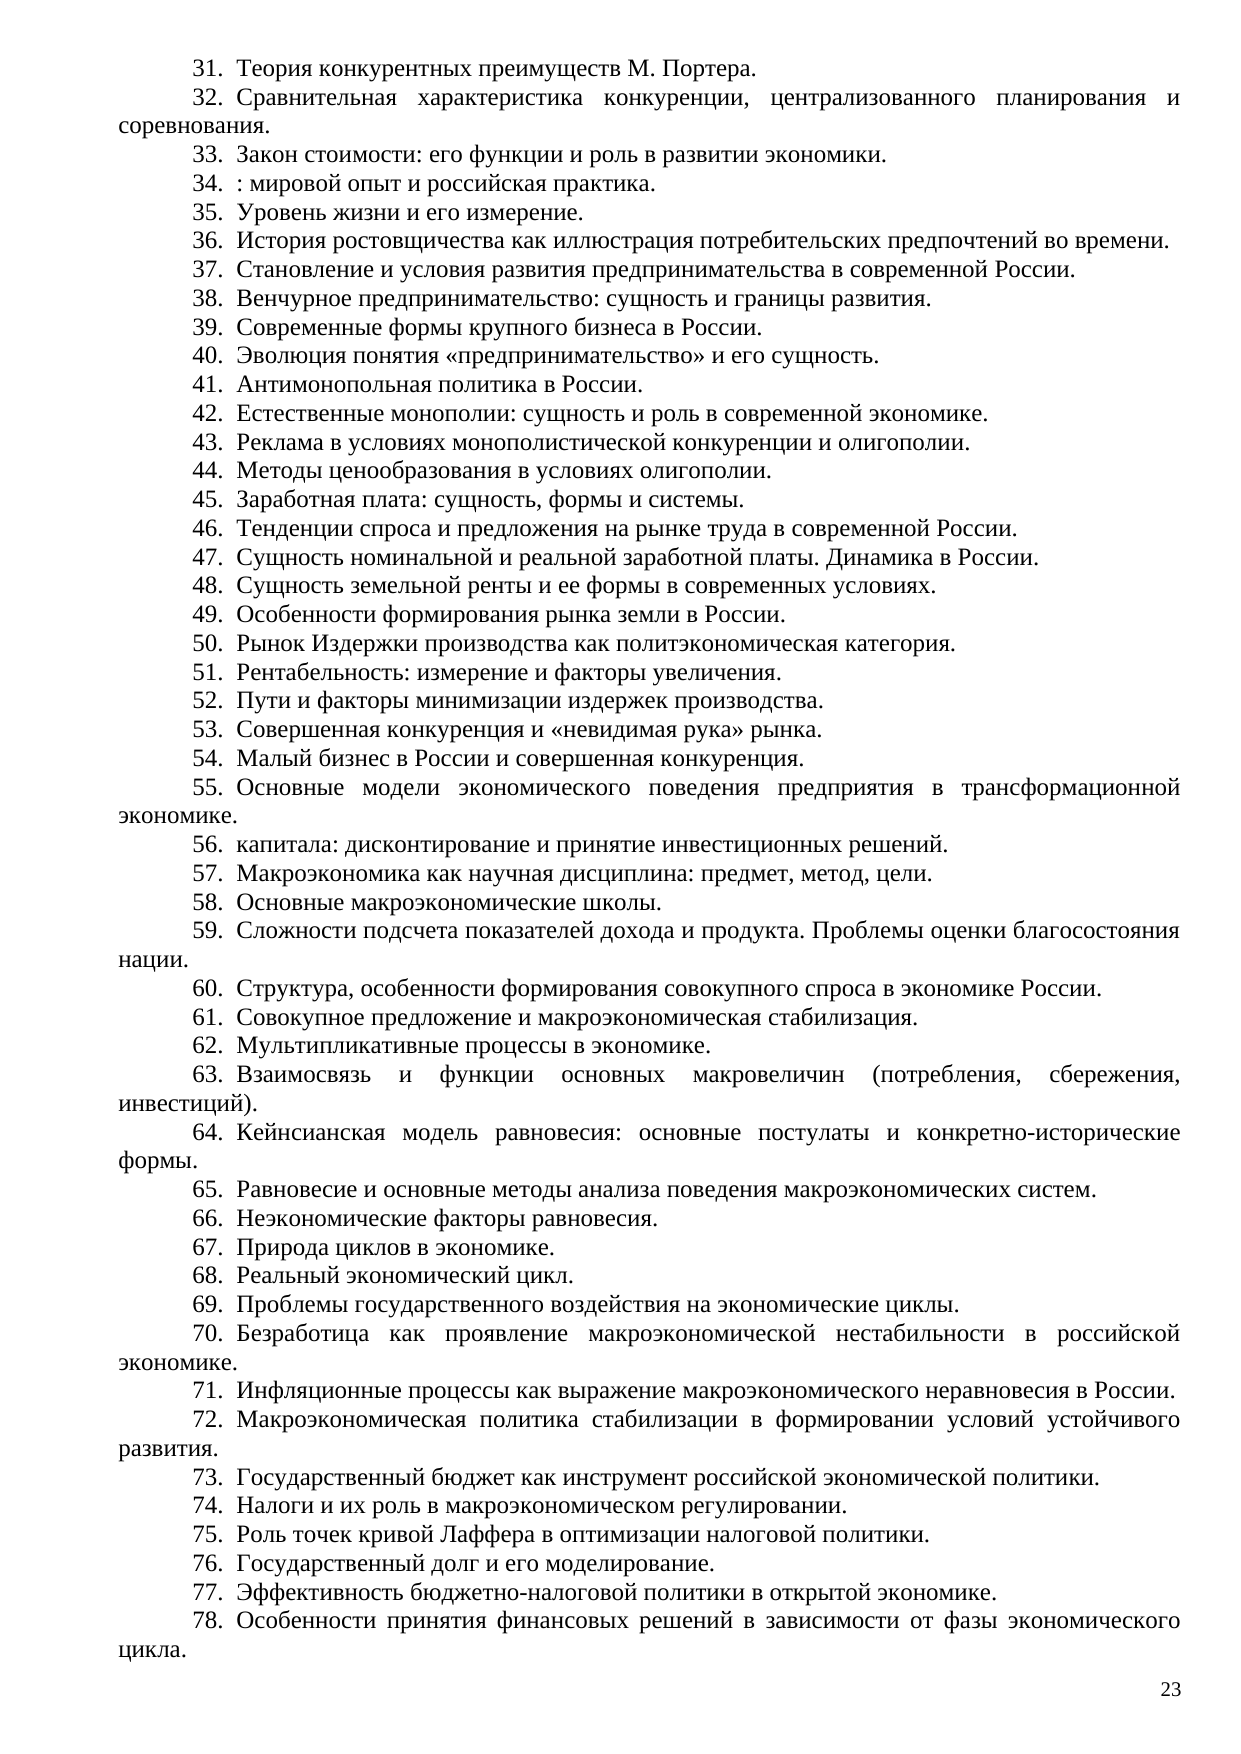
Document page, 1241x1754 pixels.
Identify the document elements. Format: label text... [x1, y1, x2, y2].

list Сравнительная характеристика конкуренции, централизованного планирования и соревнования. [118, 82, 1181, 139]
list Малый бизнес в России и совершенная конкуренция. [118, 743, 1181, 772]
list Естественные монополии: сущность и роль в современной экономике. [118, 398, 1181, 427]
list Взаимосвязь и функции основных макровеличин (потребления, сбережения, инвестиций). [118, 1059, 1181, 1117]
list Неэкономические факторы равновесия. [118, 1203, 1181, 1232]
list : мировой опыт и российская практика. [118, 168, 1181, 197]
list Особенности формирования рынка земли в России. [118, 599, 1181, 628]
list капитала: дисконтирование и принятие инвестиционных решений. [118, 829, 1181, 858]
list Макроэкономика как научная дисциплина: предмет, метод, цели. [118, 858, 1181, 887]
list Пути и факторы минимизации издержек производства. [118, 686, 1181, 714]
list Современные формы крупного бизнеса в России. [118, 312, 1181, 341]
list Роль точек кривой Лаффера в оптимизации налоговой политики. [118, 1519, 1181, 1548]
list Реальный экономический цикл. [118, 1261, 1181, 1289]
list Основные макроэкономические школы. [118, 887, 1181, 916]
list Инфляционные процессы как выражение макроэкономического неравновесия в России. [118, 1376, 1181, 1404]
list Совокупное предложение и макроэкономическая стабилизация. [118, 1002, 1181, 1031]
list Государственный долг и его моделирование. [118, 1548, 1181, 1577]
list Заработная плата: сущность, формы и системы. [118, 484, 1181, 513]
list Особенности принятия финансовых решений в зависимости от фазы экономического цикла. [118, 1606, 1181, 1663]
list Рентабельность: измерение и факторы увеличения. [118, 657, 1181, 686]
list Макроэкономическая политика стабилизации в формировании условий устойчивого развития. [118, 1404, 1181, 1462]
list Безработица как проявление макроэкономической нестабильности в российской экономике. [118, 1318, 1181, 1376]
list Сущность номинальной и реальной заработной платы. Динамика в России. [118, 542, 1181, 571]
list Совершенная конкуренция и «невидимая рука» рынка. [118, 714, 1181, 743]
list Проблемы государственного воздействия на экономические циклы. [118, 1289, 1181, 1318]
list Эволюция понятия «предпринимательство» и его сущность. [118, 341, 1181, 369]
list Тенденции спроса и предложения на рынке труда в современной России. [118, 513, 1181, 542]
list Сущность земельной ренты и ее формы в современных условиях. [118, 571, 1181, 599]
list Рынок Издержки производства как политэкономическая категория. [118, 628, 1181, 657]
list Теория конкурентных преимуществ М. Портера. [118, 53, 1181, 82]
list Природа циклов в экономике. [118, 1232, 1181, 1261]
list Реклама в условиях монополистической конкуренции и олигополии. [118, 427, 1181, 456]
list Становление и условия развития предпринимательства в современной России. [118, 254, 1181, 283]
list Налоги и их роль в макроэкономическом регулировании. [118, 1491, 1181, 1519]
list Методы ценообразования в условиях олигополии. [118, 456, 1181, 484]
list Структура, особенности формирования совокупного спроса в экономике России. [118, 973, 1181, 1002]
list Венчурное предпринимательство: сущность и границы развития. [118, 283, 1181, 312]
list Мультипликативные процессы в экономике. [118, 1031, 1181, 1059]
list Равновесие и основные методы анализа поведения макроэкономических систем. [118, 1174, 1181, 1203]
list Основные модели экономического поведения предприятия в трансформационной экономике. [118, 772, 1181, 829]
list Антимонопольная политика в России. [118, 369, 1181, 398]
list Сложности подсчета показателей дохода и продукта. Проблемы оценки благосостояния нации. [118, 916, 1181, 973]
list Эффективность бюджетно-налоговой политики в открытой экономике. [118, 1577, 1181, 1606]
list Закон стоимости: его функции и роль в развитии экономики. [118, 139, 1181, 168]
list История ростовщичества как иллюстрация потребительских предпочтений во времени. [118, 226, 1181, 254]
list Кейнсианская модель равновесия: основные постулаты и конкретно-исторические формы. [118, 1117, 1181, 1174]
list Государственный бюджет как инструмент российской экономической политики. [118, 1462, 1181, 1491]
list Уровень жизни и его измерение. [118, 197, 1181, 226]
